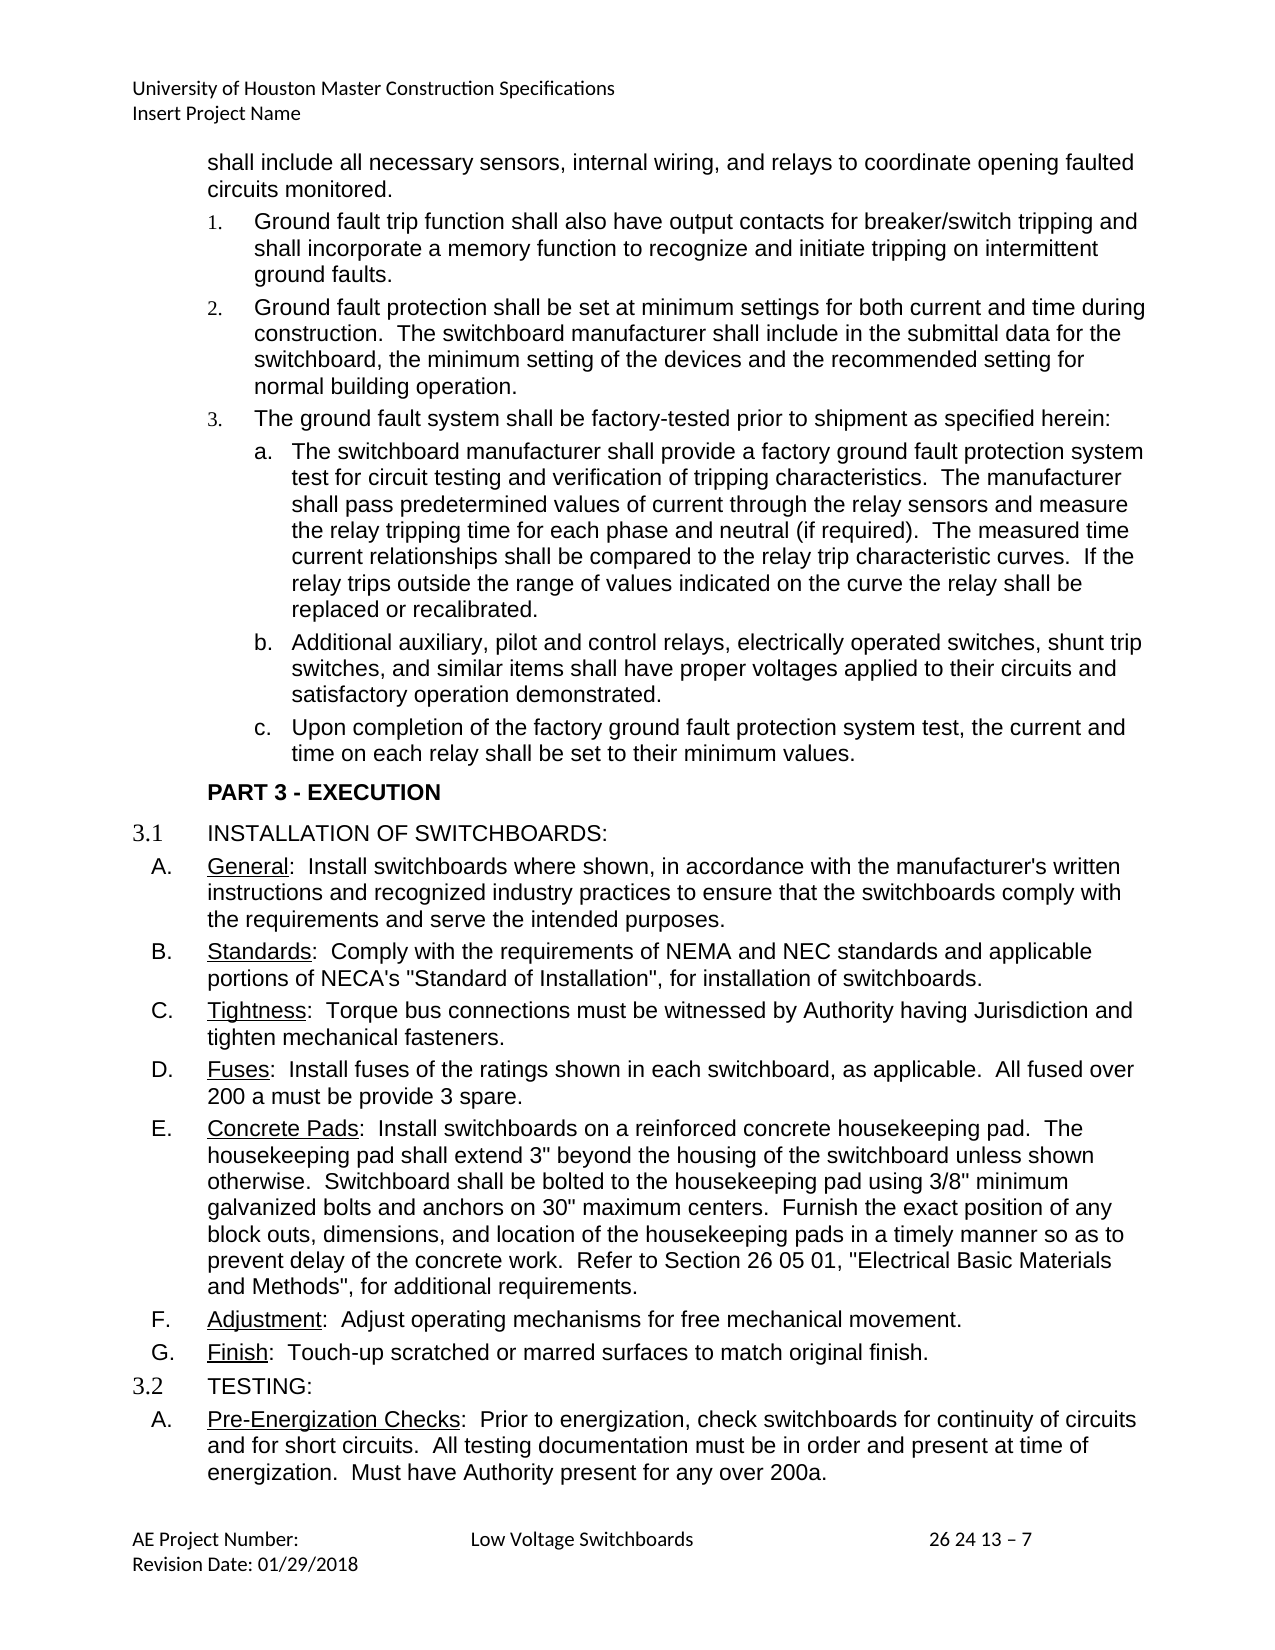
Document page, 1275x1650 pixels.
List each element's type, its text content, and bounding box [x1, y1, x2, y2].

subtitle The ground fault system shall be factory-tested prior to shipment as specified herein: [207, 405, 1155, 432]
subtitle Finish: Touch-up scratched or marred surfaces to match original finish. [151, 1338, 1155, 1365]
subtitle Tightness: Torque bus connections must be witnessed by Authority having Jurisdiction and tighten mechanical fasteners. [151, 997, 1155, 1050]
subtitle Ground fault trip function shall also have output contacts for breaker/switch tripping and shall incorporate a memory function to recognize and initiate tripping on intermittent ground faults. [207, 208, 1155, 287]
subtitle INSTALLATION OF SWITCHBOARDS: [132, 818, 1155, 847]
subtitle Ground fault protection shall be set at minimum settings for both current and time during construction. The switchboard manufacturer shall include in the submittal data for the switchboard, the minimum setting of the devices and the recommended setting for normal building operation. [207, 294, 1155, 399]
subtitle Upon completion of the factory ground fault protection system test, the current and time on each relay shall be set to their minimum values. [254, 714, 1155, 767]
subtitle Concrete Pads: Install switchboards on a reinforced concrete housekeeping pad. The housekeeping pad shall extend 3" beyond the housing of the switchboard unless shown otherwise. Switchboard shall be bolted to the housekeeping pad using 3/8" minimum galvanized bolts and anchors on 30" maximum centers. Furnish the exact position of any block outs, dimensions, and location of the housekeeping pads in a timely manner so as to prevent delay of the concrete work. Refer to Section 26 05 01, "Electrical Basic Materials and Methods", for additional requirements. [151, 1115, 1155, 1300]
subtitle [151, 149, 1155, 202]
subtitle The switchboard manufacturer shall provide a factory ground fault protection system test for circuit testing and verification of tripping characteristics. The manufacturer shall pass predetermined values of current through the relay sensors and measure the relay tripping time for each phase and neutral (if required). The measured time current relationships shall be compared to the relay trip characteristic curves. If the relay trips outside the range of values indicated on the curve the relay shall be replaced or recalibrated. [254, 438, 1155, 622]
subtitle Adjustment: Adjust operating mechanisms for free mechanical movement. [151, 1306, 1155, 1332]
subtitle Pre-Energization Checks: Prior to energization, check switchboards for continuity of circuits and for short circuits. All testing documentation must be in order and present at time of energization. Must have Authority present for any over 200a. [151, 1406, 1155, 1485]
subtitle Standards: Comply with the requirements of NEMA and NEC standards and applicable portions of NECA's "Standard of Installation", for installation of switchboards. [151, 938, 1155, 991]
subtitle Additional auxiliary, pilot and control relays, electrically operated switches, shunt trip switches, and similar items shall have proper voltages applied to their circuits and satisfactory operation demonstrated. [254, 629, 1155, 708]
subtitle Fuses: Install fuses of the ratings shown in each switchboard, as applicable. All fused over 200 a must be provide 3 spare. [151, 1056, 1155, 1109]
subtitle General: Install switchboards where shown, in accordance with the manufacturer's written instructions and recognized industry practices to ensure that the switchboards comply with the requirements and serve the intended purposes. [151, 853, 1155, 932]
list PART 3 - EXECUTION [207, 779, 1155, 806]
subtitle TESTING: [132, 1371, 1155, 1400]
